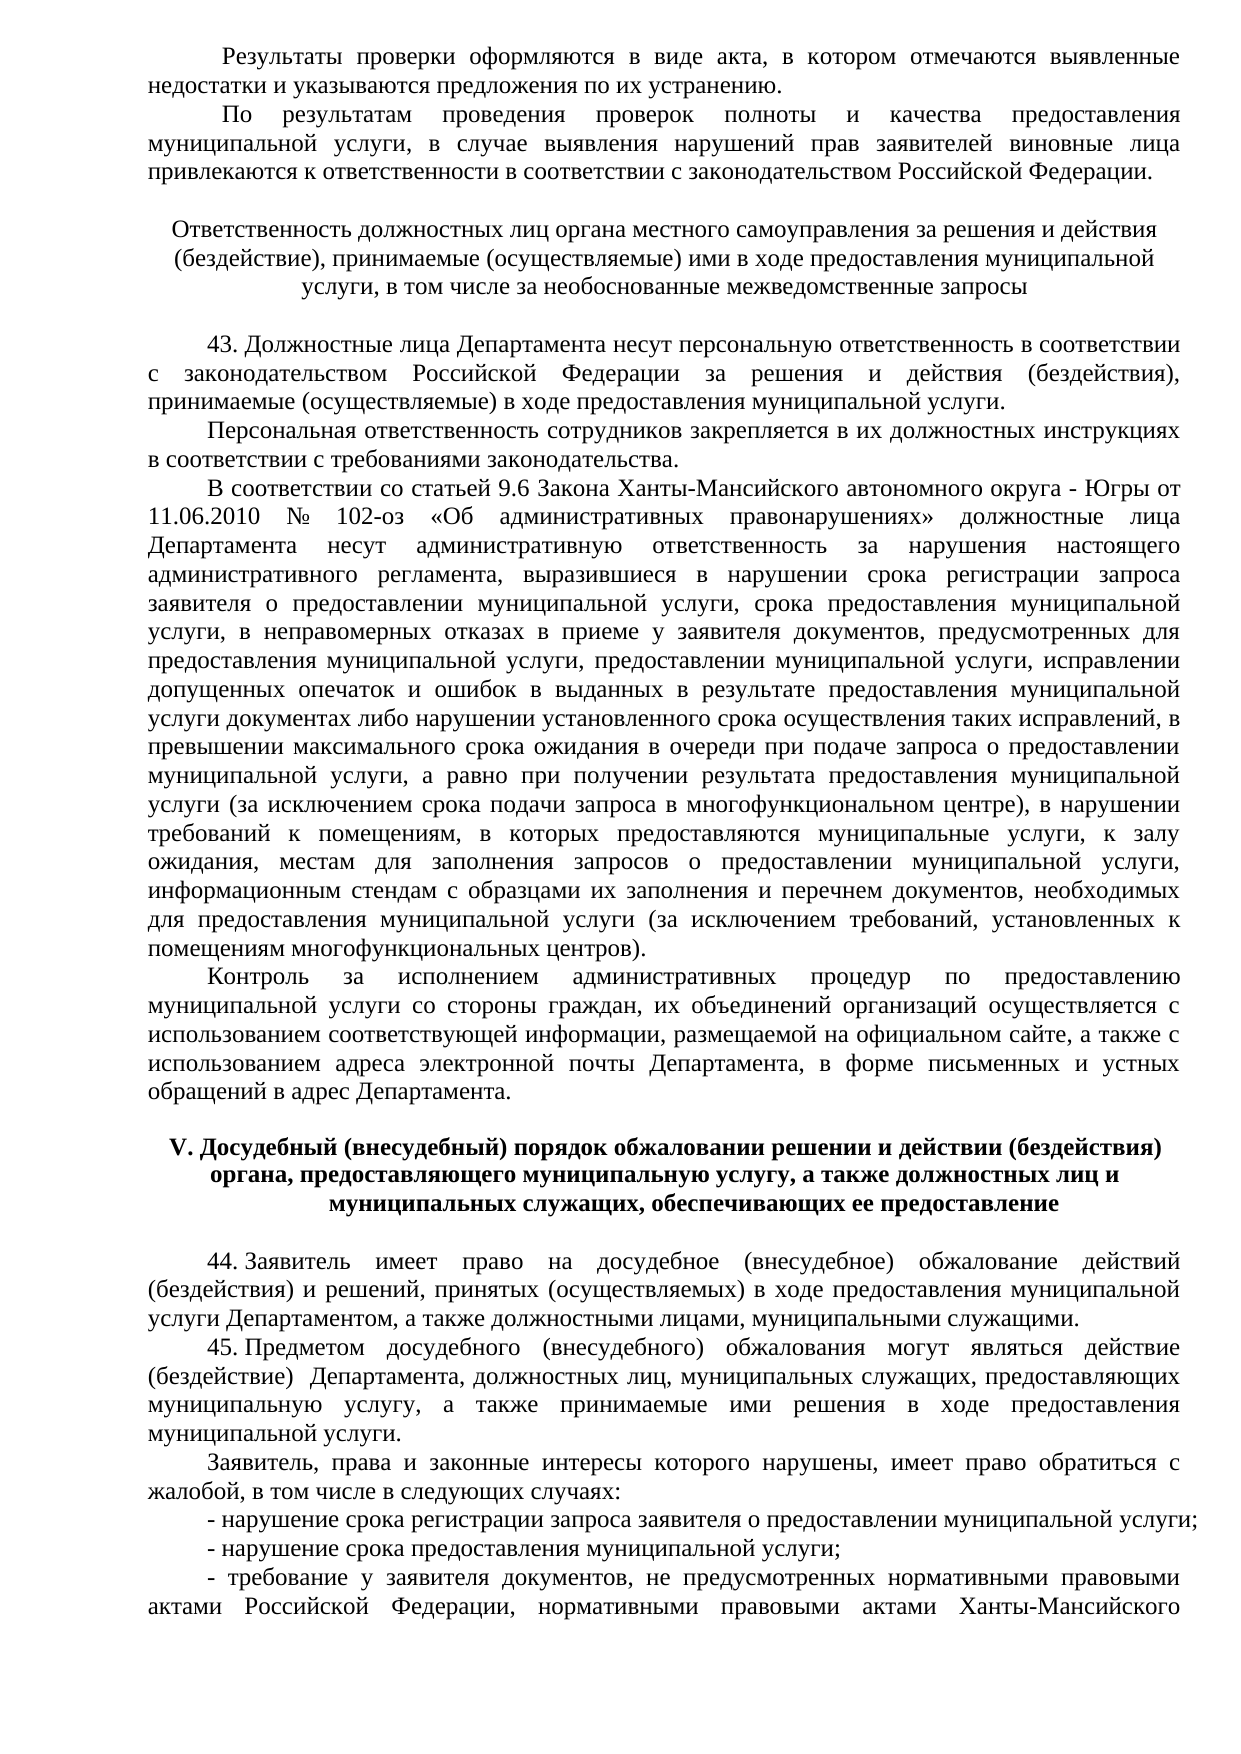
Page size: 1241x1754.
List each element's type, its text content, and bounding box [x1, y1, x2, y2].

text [148, 1562, 1181, 1619]
text Персональная ответственность сотрудников закрепляется в их должностных инструкциях в соответствии с требованиями законодательства. [148, 415, 1181, 473]
text V. Досудебный (внесудебный) порядок обжаловании решении и действии (бездействия) [150, 1133, 1181, 1161]
text муниципальных служащих, обеспечивающих ее предоставление [207, 1188, 1181, 1217]
text В соответствии со статьей 9.6 Закона Ханты-Мансийского автономного округа - Югры от 11.06.2010 № 102-оз «Об административных правонарушениях» должностные лица Департамента несут административную ответственность за нарушения настоящего административного регламента, выразившиеся в нарушении срока регистрации запроса заявителя о предоставлении муниципальной услуги, срока предоставления муниципальной услуги, в неправомерных отказах в приеме у заявителя документов, предусмотренных для предоставления муниципальной услуги, предоставлении муниципальной услуги, исправлении допущенных опечаток и ошибок в выданных в результате предоставления муниципальной услуги документах либо нарушении установленного срока осуществления таких исправлений, в превышении максимального срока ожидания в очереди при подаче запроса о предоставлении муниципальной услуги, а равно при получении результата предоставления муниципальной услуги (за исключением срока подачи запроса в многофункциональном центре), в нарушении требований к помещениям, в которых предоставляются муниципальные услуги, к залу ожидания, местам для заполнения запросов о предоставлении муниципальной услуги, информационным стендам с образцами их заполнения и перечнем документов, необходимых для предоставления муниципальной услуги (за исключением требований, установленных к помещениям многофункциональных центров). [148, 473, 1181, 961]
text Ответственность должностных лиц органа местного самоуправления за решения и действия (бездействие), принимаемые (осуществляемые) ими в ходе предоставления муниципальной услуги, в том числе за необоснованные межведомственные запросы [148, 214, 1181, 300]
text 45. Предметом досудебного (внесудебного) обжалования могут являться действие (бездействие) Департамента, должностных лиц, муниципальных служащих, предоставляющих муниципальную услугу, а также принимаемые ими решения в ходе предоставления муниципальной услуги. [148, 1332, 1181, 1447]
text 43. Должностные лица Департамента несут персональную ответственность в соответствии с законодательством Российской Федерации за решения и действия (бездействия), принимаемые (осуществляемые) в ходе предоставления муниципальной услуги. [148, 329, 1181, 415]
text органа, предоставляющего муниципальную услугу, а также должностных лиц и [148, 1161, 1181, 1188]
text 44. Заявитель имеет право на досудебное (внесудебное) обжалование действий (бездействия) и решений, принятых (осуществляемых) в ходе предоставления муниципальной услуги Департаментом, а также должностными лицами, муниципальными служащими. [148, 1246, 1181, 1332]
text Заявитель, права и законные интересы которого нарушены, имеет право обратиться с жалобой, в том числе в следующих случаях: [148, 1447, 1181, 1504]
text - нарушение срока регистрации запроса заявителя о предоставлении муниципальной услуги; [148, 1504, 1240, 1533]
text Контроль за исполнением административных процедур по предоставлению муниципальной услуги со стороны граждан, их объединений организаций осуществляется с использованием соответствующей информации, размещаемой на официальном сайте, а также с использованием адреса электронной почты Департамента, в форме письменных и устных обращений в адрес Департамента. [148, 961, 1181, 1105]
text - нарушение срока предоставления муниципальной услуги; [148, 1533, 1240, 1562]
text По результатам проведения проверок полноты и качества предоставления муниципальной услуги, в случае выявления нарушений прав заявителей виновные лица привлекаются к ответственности в соответствии с законодательством Российской Федерации. [148, 99, 1181, 185]
text Результаты проверки оформляются в виде акта, в котором отмечаются выявленные недостатки и указываются предложения по их устранению. [148, 41, 1181, 99]
